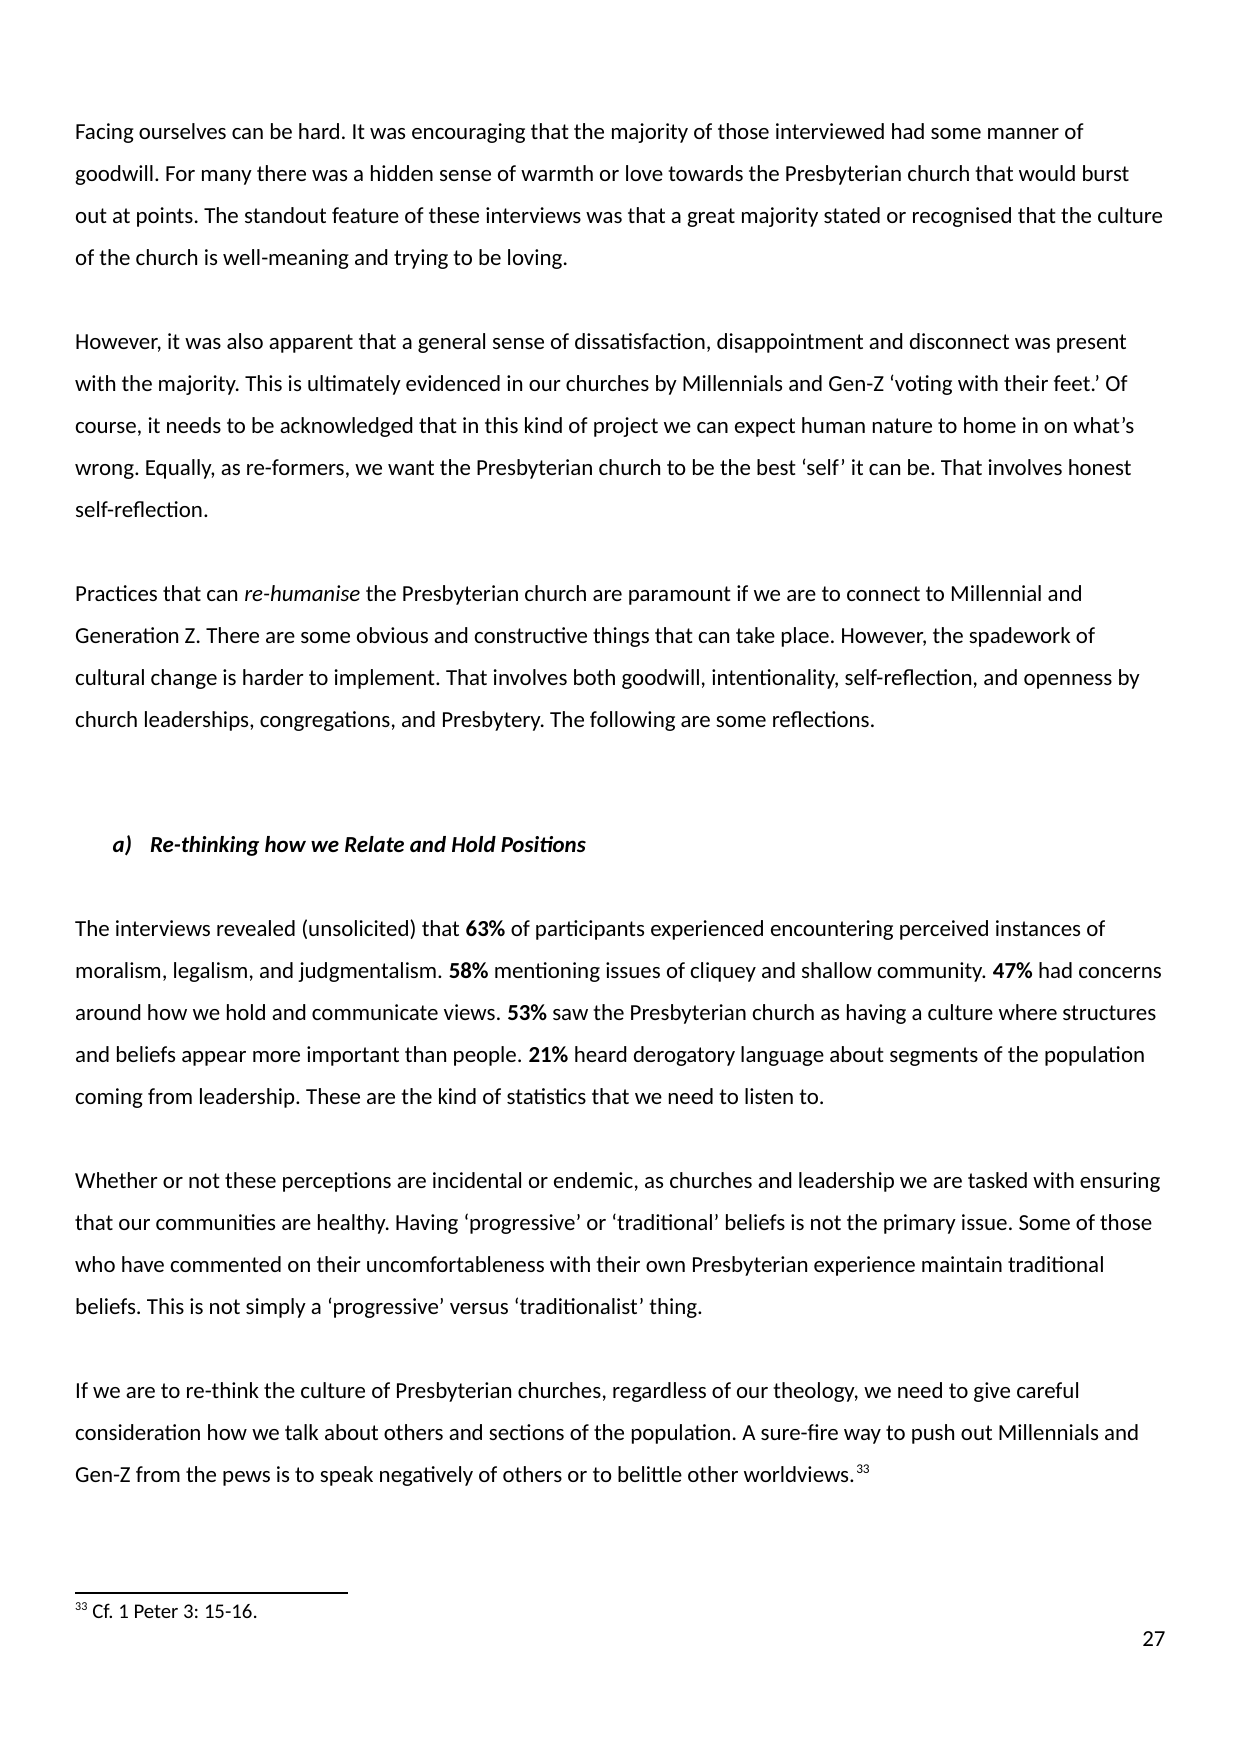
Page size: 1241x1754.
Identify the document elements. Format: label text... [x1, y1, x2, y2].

text However, it was also apparent that a general sense of dissatisfaction, disappointment and disconnect was present with the majority. This is ultimately evidenced in our churches by Millennials and Gen-Z ‘voting with their feet.’ Of course, it needs to be acknowledged that in this kind of project we can expect human nature to home in on what’s wrong. Equally, as re-formers, we want the Presbyterian church to be the best ‘self’ it can be. That involves honest self-reflection. [75, 327, 1165, 523]
list Re-thinking how we Relate and Hold Positions [112, 831, 1165, 859]
text If we are to re-think the culture of Presbyterian churches, regardless of our theology, we need to give careful consideration how we talk about others and sections of the population. A sure-fire way to push out Millennials and Gen-Z from the pews is to speak negatively of others or to belittle other worldviews. [75, 1376, 1165, 1488]
text Practices that can re-humanise the Presbyterian church are paramount if we are to connect to Millennial and Generation Z. There are some obvious and constructive things that can take place. However, the spadework of cultural change is harder to implement. That involves both goodwill, intentionality, self-reflection, and openness by church leaderships, congregations, and Presbytery. The following are some reflections. [75, 579, 1165, 733]
text Facing ourselves can be hard. It was encouraging that the majority of those interviewed had some manner of goodwill. For many there was a hidden sense of warmth or love towards the Presbyterian church that would burst out at points. The standout feature of these interviews was that a great majority stated or recognised that the culture of the church is well-meaning and trying to be loving. [75, 117, 1165, 271]
text Whether or not these perceptions are incidental or endemic, as churches and leadership we are tasked with ensuring that our communities are healthy. Having ‘progressive’ or ‘traditional’ beliefs is not the primary issue. Some of those who have commented on their uncomfortableness with their own Presbyterian experience maintain traditional beliefs. This is not simply a ‘progressive’ versus ‘traditionalist’ thing. [75, 1166, 1165, 1320]
text The interviews revealed (unsolicited) that 63% of participants experienced encountering perceived instances of moralism, legalism, and judgmentalism. 58% mentioning issues of cliquey and shallow community. 47% had concerns around how we hold and communicate views. 53% saw the Presbyterian church as having a culture where structures and beliefs appear more important than people. 21% heard derogatory language about segments of the population coming from leadership. These are the kind of statistics that we need to listen to. [75, 914, 1165, 1111]
